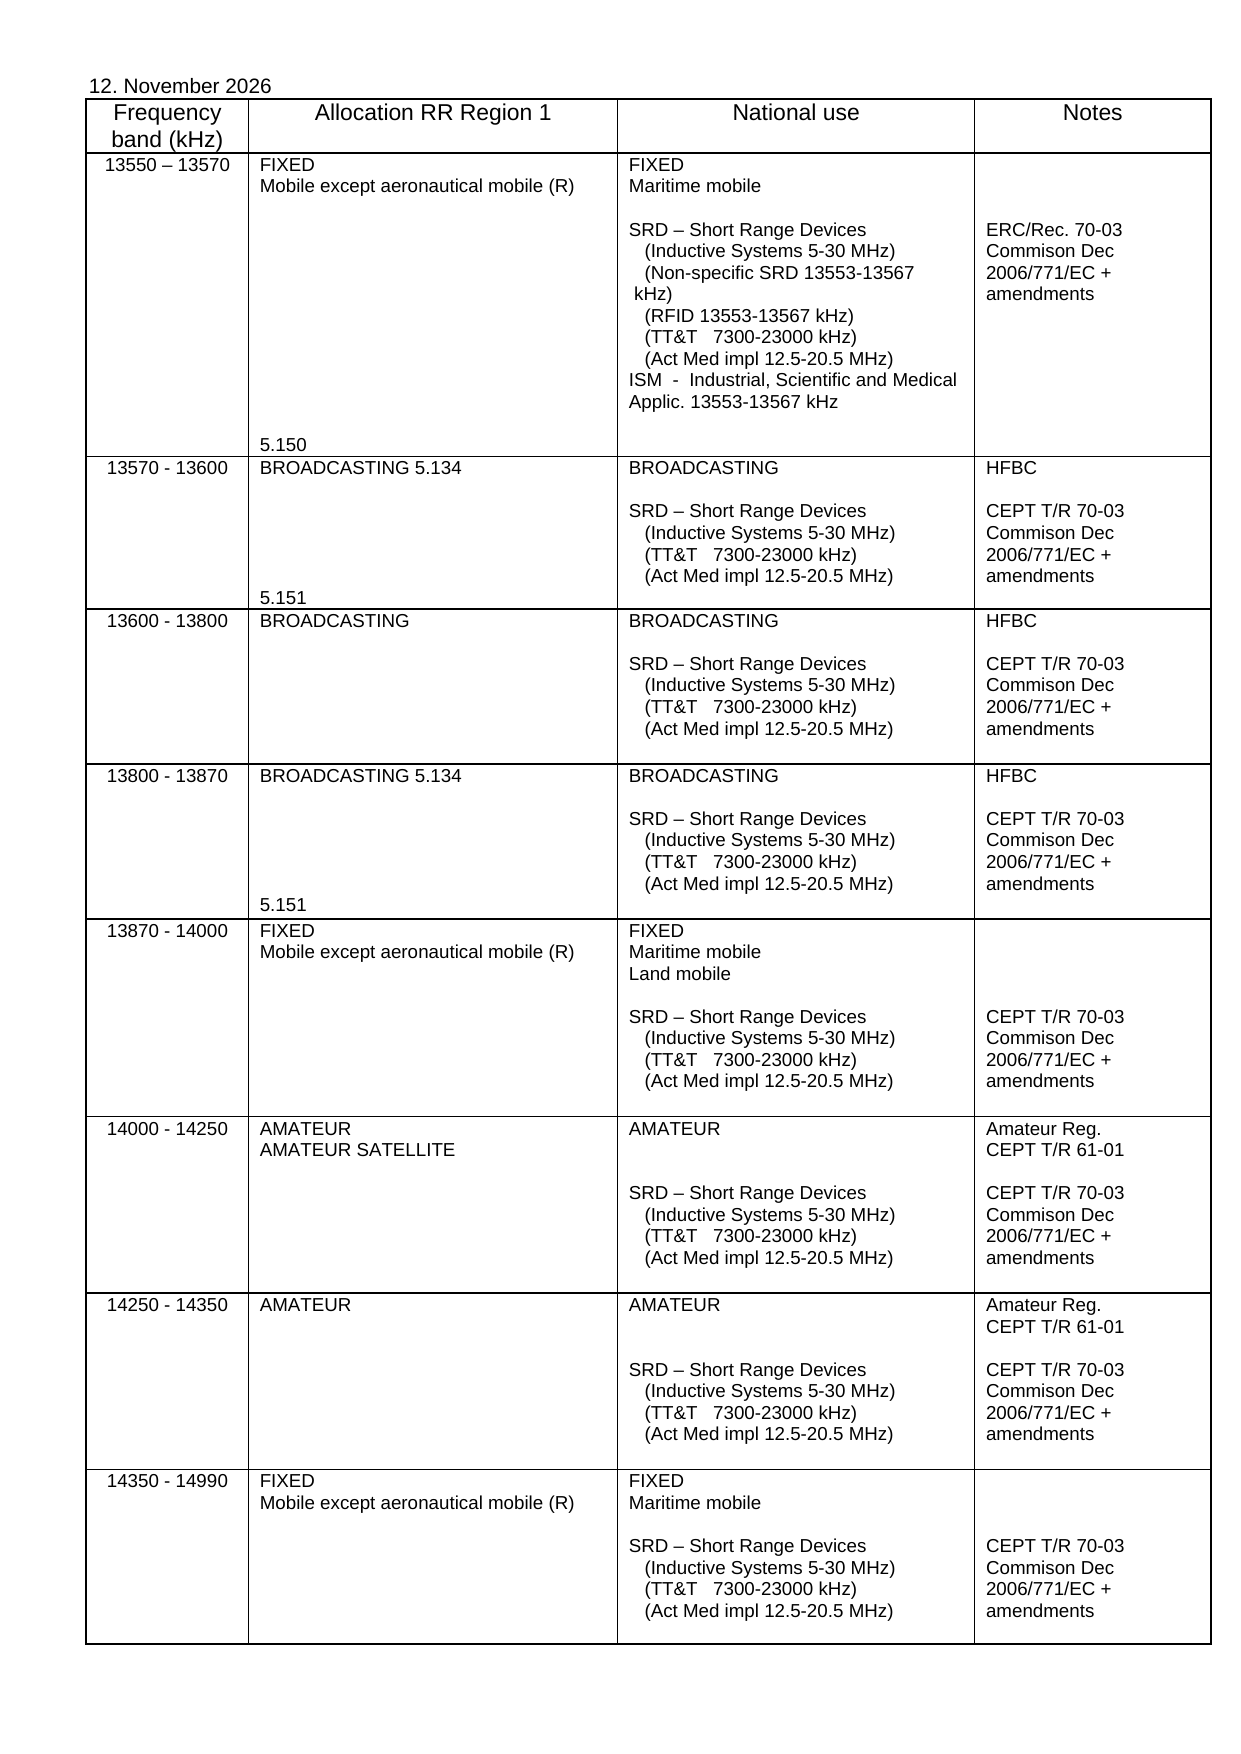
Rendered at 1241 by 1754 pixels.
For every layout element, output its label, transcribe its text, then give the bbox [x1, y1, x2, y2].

table_cell BROADCASTING 5.134 5.151 [249, 457, 617, 608]
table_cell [975, 1470, 1210, 1643]
table_cell AMATEUR [249, 1294, 617, 1469]
table_cell FIXED Mobile except aeronautical mobile (R) 5.150 [249, 154, 617, 456]
table_cell FIXED Mobile except aeronautical mobile (R) [249, 920, 617, 1116]
table_cell 13570 - 13600 [87, 457, 248, 608]
table_header Allocation RR Region 1 [249, 100, 617, 152]
table_cell 14000 - 14250 [87, 1117, 248, 1292]
table_cell CEPT T/R 70-03 Commison Dec 2006/771/EC + amendments [975, 920, 1210, 1116]
table_cell 14250 - 14350 [87, 1294, 248, 1469]
table_header Notes [975, 100, 1210, 152]
table_cell Amateur Reg. CEPT T/R 61-01 CEPT T/R 70-03 Commison Dec 2006/771/EC + amendments [975, 1294, 1210, 1469]
table_cell FIXED Maritime mobile SRD – Short Range Devices (Inductive Systems 5-30 MHz) (Non-specific SRD 13553-13567 kHz) (RFID 13553-13567 kHz) (TT&T 7300-23000 kHz) (Act Med impl 12.5-20.5 MHz) ISM - Industrial, Scientific and Medical Applic. 13553-13567 kHz [618, 154, 974, 456]
table_cell FIXED Maritime mobile SRD – Short Range Devices (Inductive Systems 5-30 MHz) (TT&T 7300-23000 kHz) (Act Med impl 12.5-20.5 MHz) [618, 1470, 974, 1643]
table_cell FIXED Mobile except aeronautical mobile (R) [249, 1470, 617, 1643]
table_header Frequency band (kHz) [87, 100, 248, 152]
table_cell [975, 154, 1210, 456]
table_cell AMATEUR AMATEUR SATELLITE [249, 1117, 617, 1292]
table_cell BROADCASTING SRD – Short Range Devices (Inductive Systems 5-30 MHz) (TT&T 7300-23000 kHz) (Act Med impl 12.5-20.5 MHz) [618, 610, 974, 763]
table_cell 13870 - 14000 [87, 920, 248, 1116]
table_cell HFBC CEPT T/R 70-03 Commison Dec 2006/771/EC + amendments [975, 765, 1210, 918]
table_cell BROADCASTING 5.134 5.151 [249, 765, 617, 918]
table_cell Amateur Reg. CEPT T/R 61-01 CEPT T/R 70-03 Commison Dec 2006/771/EC + amendments [975, 1117, 1210, 1292]
table_cell AMATEUR SRD – Short Range Devices (Inductive Systems 5-30 MHz) (TT&T 7300-23000 kHz) (Act Med impl 12.5-20.5 MHz) [618, 1117, 974, 1292]
table_cell 14350 - 14990 [87, 1470, 248, 1643]
table_cell HFBC CEPT T/R 70-03 Commison Dec 2006/771/EC + amendments [975, 610, 1210, 763]
table_cell AMATEUR SRD – Short Range Devices (Inductive Systems 5-30 MHz) (TT&T 7300-23000 kHz) (Act Med impl 12.5-20.5 MHz) [618, 1294, 974, 1469]
table_cell 13550 – 13570 [87, 154, 248, 456]
table_cell FIXED Maritime mobile Land mobile SRD – Short Range Devices (Inductive Systems 5-30 MHz) (TT&T 7300-23000 kHz) (Act Med impl 12.5-20.5 MHz) [618, 920, 974, 1116]
table_cell 13600 - 13800 [87, 610, 248, 763]
table_cell BROADCASTING SRD – Short Range Devices (Inductive Systems 5-30 MHz) (TT&T 7300-23000 kHz) (Act Med impl 12.5-20.5 MHz) [618, 457, 974, 608]
table_cell 13800 - 13870 [87, 765, 248, 918]
table_cell HFBC CEPT T/R 70-03 Commison Dec 2006/771/EC + amendments [975, 457, 1210, 608]
table_cell BROADCASTING SRD – Short Range Devices (Inductive Systems 5-30 MHz) (TT&T 7300-23000 kHz) (Act Med impl 12.5-20.5 MHz) [618, 765, 974, 918]
table_header National use [618, 100, 974, 152]
table_cell BROADCASTING [249, 610, 617, 763]
